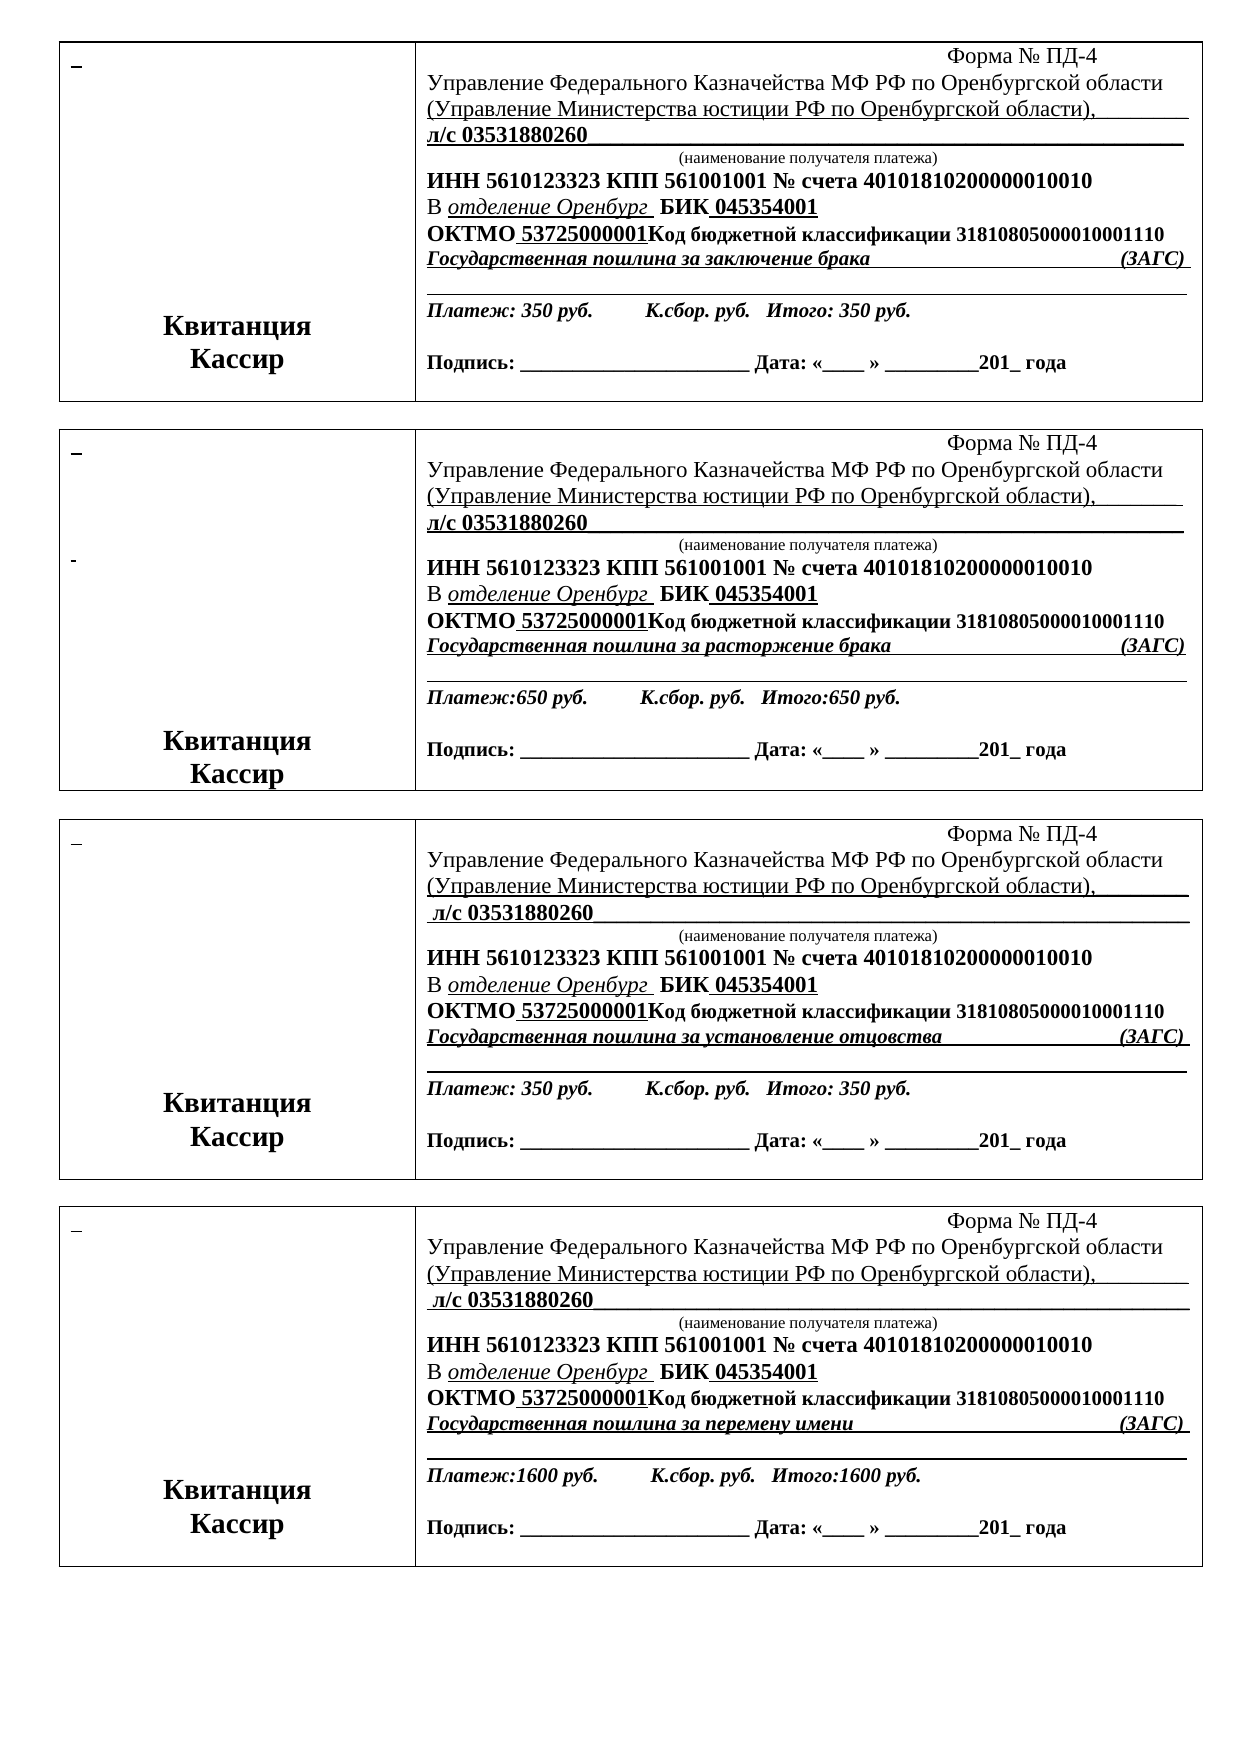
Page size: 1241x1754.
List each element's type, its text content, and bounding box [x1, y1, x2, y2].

table_header Квитанция Кассир [60, 430, 415, 790]
table_header Форма № ПД-4 Управление Федерального Казначейства МФ РФ по Оренбургской области (Управление Министерства юстиции РФ по Оренбургской области),________ л/с 03531880260____________________________________________________ (наименование получателя платежа) ИНН 5610123323 КПП 561001001 № счета 40101810200000010010 В отделение Оренбург БИК 045354001 ОКТМО 53725000001Код бюджетной классификации 31810805000010001110 Государственная пошлина за перемену имени (ЗАГС) Платеж:1600 руб. К.сбор. руб. Итого:1600 руб. Подпись: ______________________ Дата: «____ » _________201_ года [416, 1207, 1202, 1566]
table_header Форма № ПД-4 Управление Федерального Казначейства МФ РФ по Оренбургской области (Управление Министерства юстиции РФ по Оренбургской области),_______ л/с 03531880260____________________________________________________ (наименование получателя платежа) ИНН 5610123323 КПП 561001001 № счета 40101810200000010010 В отделение Оренбург БИК 045354001 ОКТМО 53725000001Код бюджетной классификации 31810805000010001110 Государственная пошлина за расторжение брака (ЗАГС) Платеж:650 руб. К.сбор. руб. Итого:650 руб. Подпись: ______________________ Дата: «____ » _________201_ года [416, 430, 1202, 790]
table_header Форма № ПД-4 Управление Федерального Казначейства МФ РФ по Оренбургской области (Управление Министерства юстиции РФ по Оренбургской области),________ л/с 03531880260____________________________________________________ (наименование получателя платежа) ИНН 5610123323 КПП 561001001 № счета 40101810200000010010 В отделение Оренбург БИК 045354001 ОКТМО 53725000001Код бюджетной классификации 31810805000010001110 Государственная пошлина за заключение брака (ЗАГС) Платеж: 350 руб. К.сбор. руб. Итого: 350 руб. Подпись: ______________________ Дата: «____ » _________201_ года [416, 43, 1202, 401]
table_header Квитанция Кассир [60, 1207, 415, 1566]
table_header Квитанция Кассир [60, 820, 415, 1178]
table_header Форма № ПД-4 Управление Федерального Казначейства МФ РФ по Оренбургской области (Управление Министерства юстиции РФ по Оренбургской области),________ л/с 03531880260____________________________________________________ (наименование получателя платежа) ИНН 5610123323 КПП 561001001 № счета 40101810200000010010 В отделение Оренбург БИК 045354001 ОКТМО 53725000001Код бюджетной классификации 31810805000010001110 Государственная пошлина за установление отцовства (ЗАГС) Платеж: 350 руб. К.сбор. руб. Итого: 350 руб. Подпись: ______________________ Дата: «____ » _________201_ года [416, 820, 1202, 1178]
table_header Квитанция Кассир [60, 43, 415, 401]
